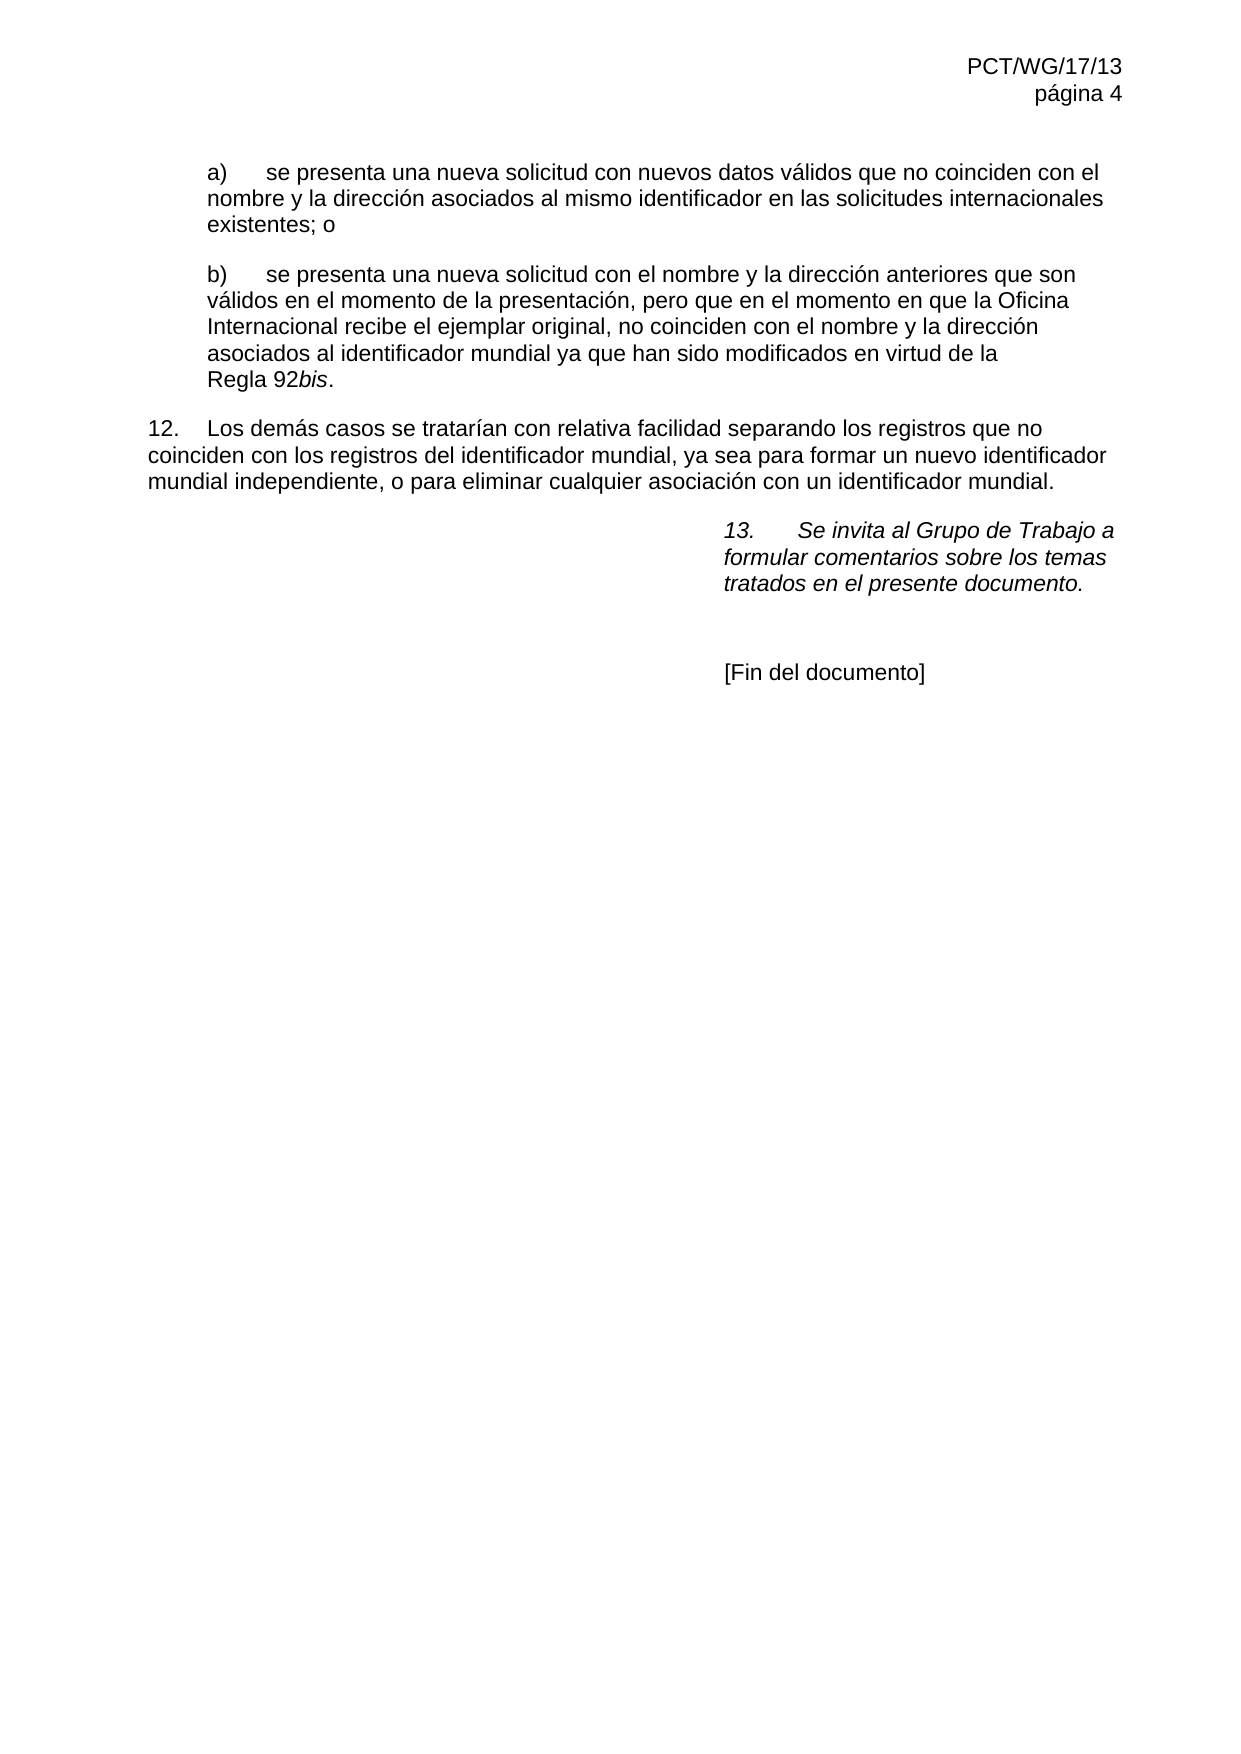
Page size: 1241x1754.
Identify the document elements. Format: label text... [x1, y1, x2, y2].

list se presenta una nueva solicitud con el nombre y la dirección anteriores que son válidos en el momento de la presentación, pero que en el momento en que la Oficina Internacional recibe el ejemplar original, no coinciden con el nombre y la dirección asociados al identificador mundial ya que han sido modificados en virtud de la Regla 92bis. [207, 261, 1122, 392]
text [Fin del documento] [724, 659, 1122, 685]
text Se invita al Grupo de Trabajo a formular comentarios sobre los temas tratados en el presente documento. [723, 517, 1122, 596]
text Los demás casos se tratarían con relativa facilidad separando los registros que no coinciden con los registros del identificador mundial, ya sea para formar un nuevo identificador mundial independiente, o para eliminar cualquier asociación con un identificador mundial. [148, 415, 1122, 494]
list se presenta una nueva solicitud con nuevos datos válidos que no coinciden con el nombre y la dirección asociados al mismo identificador en las solicitudes internacionales existentes; o [207, 158, 1122, 238]
